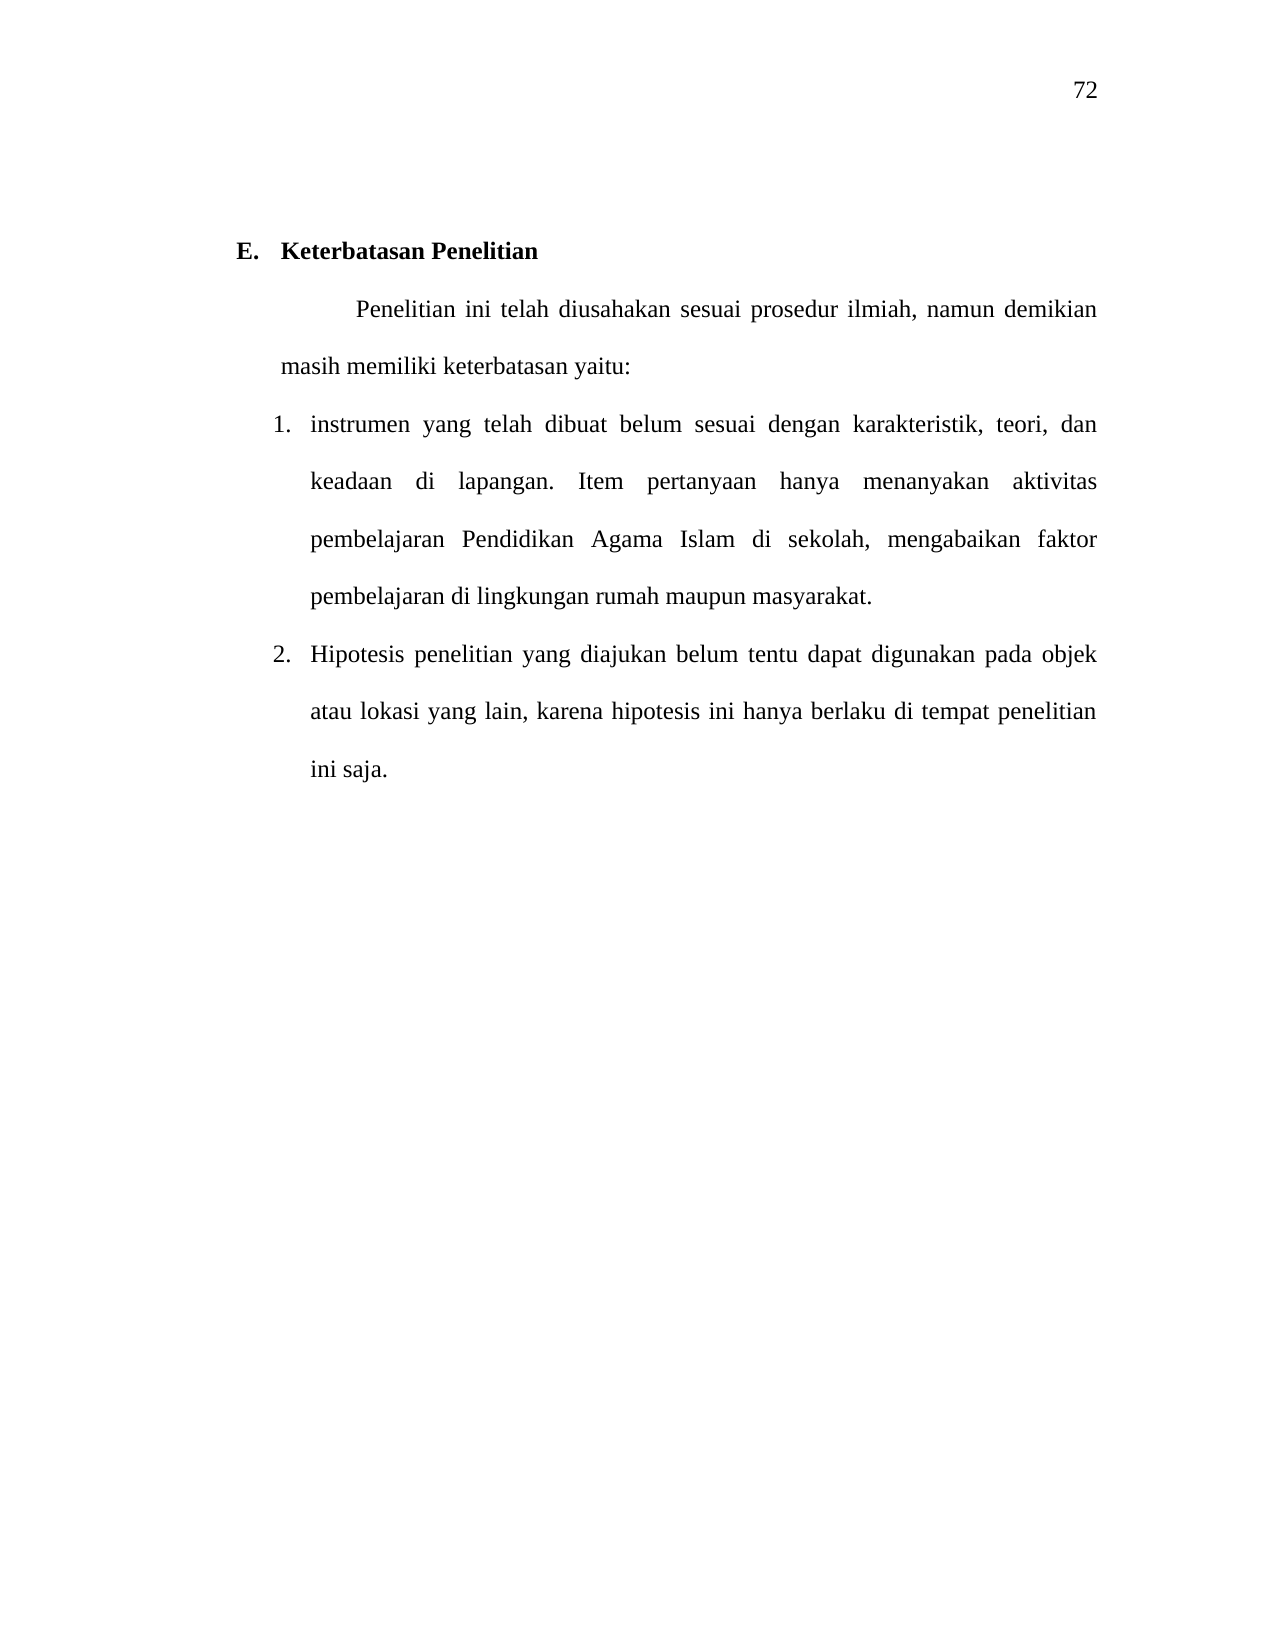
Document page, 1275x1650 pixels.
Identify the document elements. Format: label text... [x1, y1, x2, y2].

text Penelitian ini telah diusahakan sesuai prosedur ilmiah, namun demikian masih memiliki keterbatasan yaitu: [281, 294, 1098, 380]
list Hipotesis penelitian yang diajukan belum tentu dapat digunakan pada objek atau lokasi yang lain, karena hipotesis ini hanya berlaku di tempat penelitian ini saja. [273, 639, 1098, 782]
list instrumen yang telah dibuat belum sesuai dengan karakteristik, teori, dan keadaan di lapangan. Item pertanyaan hanya menanyakan aktivitas pembelajaran Pendidikan Agama Islam di sekolah, mengabaikan faktor pembelajaran di lingkungan rumah maupun masyarakat. [273, 409, 1098, 610]
list Keterbatasan Penelitian [236, 236, 1098, 265]
